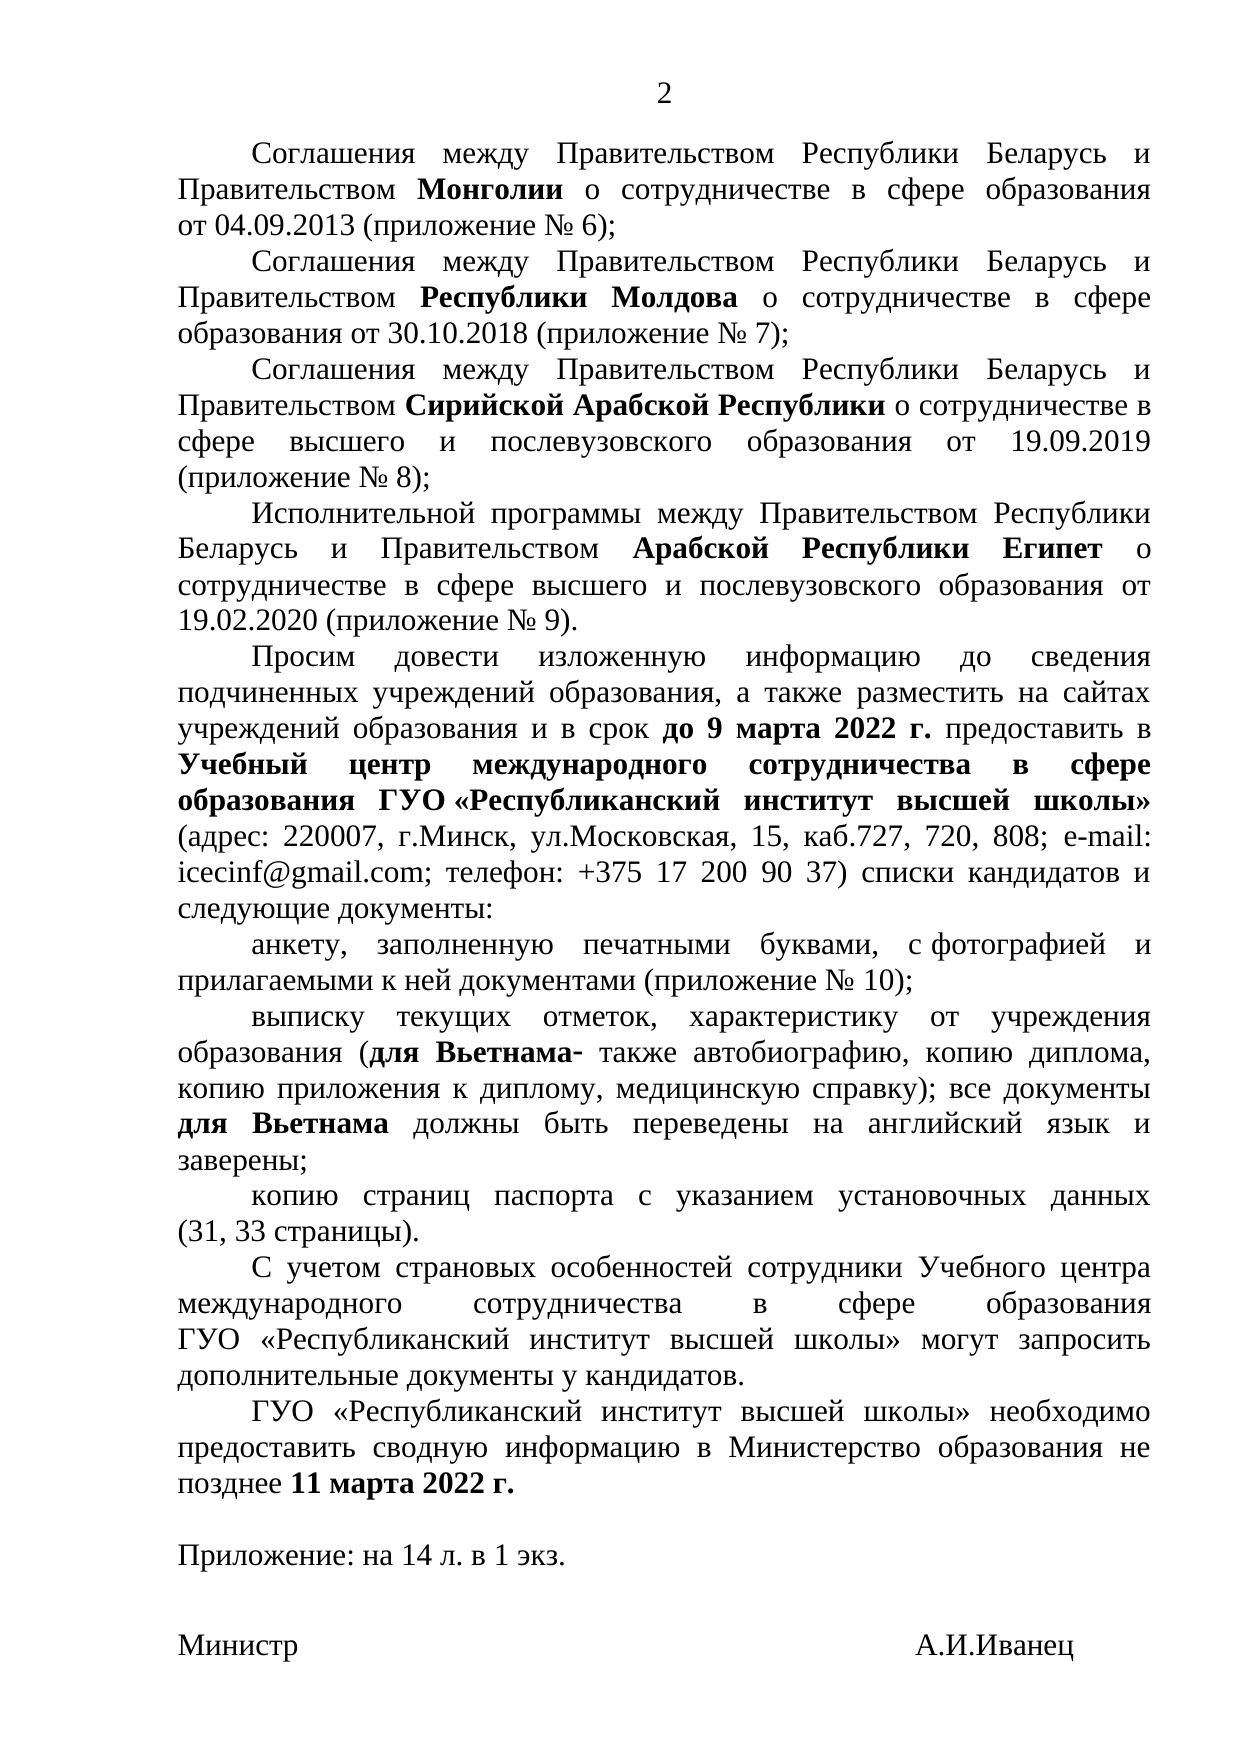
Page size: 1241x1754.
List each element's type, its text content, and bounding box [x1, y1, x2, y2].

text Соглашения между Правительством Республики Беларусь и Правительством Монголии о сотрудничестве в сфере образования от 04.09.2013 (приложение № 6); [177, 134, 1152, 242]
text Приложение: на 14 л. в 1 экз. [177, 1536, 1152, 1572]
text Исполнительной программы между Правительством Республики Беларусь и Правительством Арабской Республики Египет о сотрудничестве в сфере высшего и послевузовского образования от 19.02.2020 (приложение № 9). [177, 494, 1152, 638]
text Просим довести изложенную информацию до сведения подчиненных учреждений образования, а также разместить на сайтах учреждений образования и в срок до 9 марта 2022 г. предоставить в Учебный центр международного сотрудничества в сфере образования ГУО «Республиканский институт высшей школы» (адрес: 220007, г.Минск, ул.Московская, 15, каб.727, 720, 808; e-mail: icecinf@gmail.com; телефон: +375 17 200 90 37) списки кандидатов и следующие документы: [177, 638, 1152, 925]
text выписку текущих отметок, характеристику от учреждения образования (для Вьетнама также автобиографию, копию диплома, копию приложения к диплому, медицинскую справку); все документы для Вьетнама должны быть переведены на английский язык и заверены; [177, 997, 1152, 1177]
text Министр А.И.Иванец [177, 1626, 1152, 1662]
text анкету, заполненную печатными буквами, с фотографией и прилагаемыми к ней документами (приложение № 10); [177, 925, 1152, 997]
text Соглашения между Правительством Республики Беларусь и Правительством Сирийской Арабской Республики о сотрудничестве в сфере высшего и послевузовского образования от 19.09.2019 (приложение № 8); [177, 350, 1152, 494]
text ГУО «Республиканский институт высшей школы» необходимо предоставить сводную информацию в Министерство образования не позднее 11 марта 2022 г. [177, 1392, 1152, 1500]
text Соглашения между Правительством Республики Беларусь и Правительством Республики Молдова о сотрудничестве в сфере образования от 30.10.2018 (приложение № 7); [177, 242, 1152, 350]
text С учетом страновых особенностей сотрудники Учебного центра международного сотрудничества в сфере образования ГУО «Республиканский институт высшей школы» могут запросить дополнительные документы у кандидатов. [177, 1248, 1152, 1392]
text копию страниц паспорта с указанием установочных данных (31, 33 страницы). [177, 1177, 1152, 1248]
